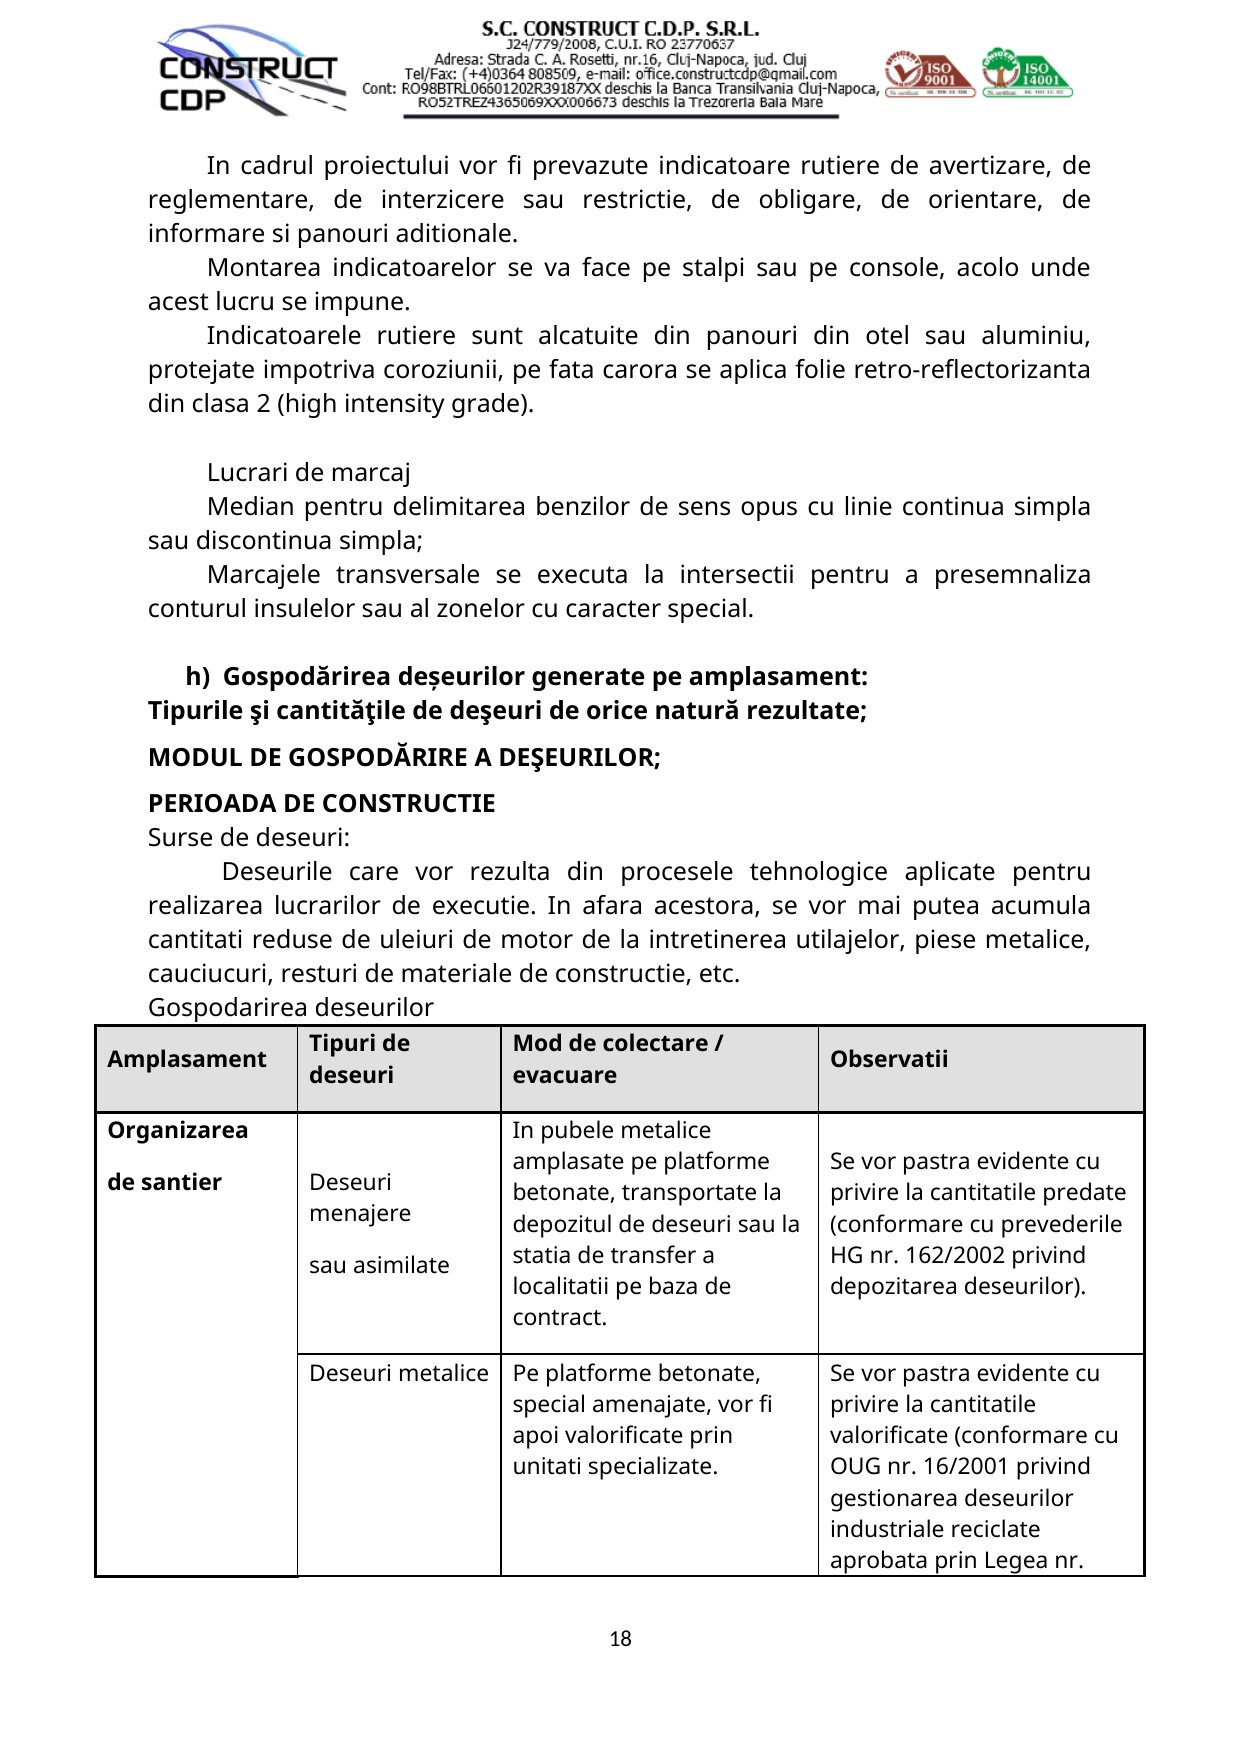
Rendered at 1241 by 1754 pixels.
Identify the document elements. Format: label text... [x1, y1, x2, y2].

text Surse de deseuri: [148, 820, 1093, 854]
text Perioada de constructie [148, 786, 1093, 820]
text Gospodarirea deseurilor [148, 990, 1093, 1024]
table_cell Organizarea de santier [97, 1114, 297, 1575]
text Tipurile şi cantităţile de deşeuri de orice natură rezultate; [148, 693, 1093, 727]
table_cell Deseuri menajere sau asimilate [298, 1114, 500, 1353]
table_header Mod de colectare / evacuare [502, 1027, 818, 1111]
table_header Tipuri de deseuri [298, 1027, 500, 1111]
table_cell Deseuri metalice [298, 1355, 500, 1575]
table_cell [502, 1355, 818, 1575]
table_header Amplasament [97, 1027, 297, 1111]
table_cell In pubele metalice amplasate pe platforme betonate, transportate la depozitul de deseuri sau la statia de transfer a localitatii pe baza de contract. [502, 1114, 818, 1353]
text In cadrul proiectului vor fi prevazute indicatoare rutiere de avertizare, de reglementare, de interzicere sau restrictie, de obligare, de orientare, de informare si panouri aditionale. [148, 148, 1093, 250]
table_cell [819, 1355, 1143, 1575]
table_header Observatii [819, 1027, 1143, 1111]
list Median pentru delimitarea benzilor de sens opus cu linie continua simpla sau discontinua simpla; [148, 488, 1093, 556]
picture [150, 14, 1090, 129]
subtitle Gospodărirea deşeurilor generate pe amplasament: [185, 658, 1093, 693]
text Montarea indicatoarelor se va face pe stalpi sau pe console, acolo unde acest lucru se impune. [148, 250, 1093, 318]
text Lucrari de marcaj [207, 454, 1093, 488]
text Indicatoarele rutiere sunt alcatuite din panouri din otel sau aluminiu, protejate impotriva coroziunii, pe fata carora se aplica folie retro-reflectorizanta din clasa 2 (high intensity grade). [148, 318, 1093, 420]
table_cell Se vor pastra evidente cu privire la cantitatile predate (conformare cu prevederile HG nr. 162/2002 privind depozitarea deseurilor). [819, 1114, 1143, 1353]
list Marcajele transversale se executa la intersectii pentru a presemnaliza conturul insulelor sau al zonelor cu caracter special. [148, 556, 1093, 624]
text Modul de gospodărire a deşeurilor; [148, 739, 1093, 773]
text Deseurile care vor rezulta din procesele tehnologice aplicate pentru realizarea lucrarilor de executie. In afara acestora, se vor mai putea acumula cantitati reduse de uleiuri de motor de la intretinerea utilajelor, piese metalice, cauciucuri, resturi de materiale de constructie, etc. [148, 854, 1093, 990]
